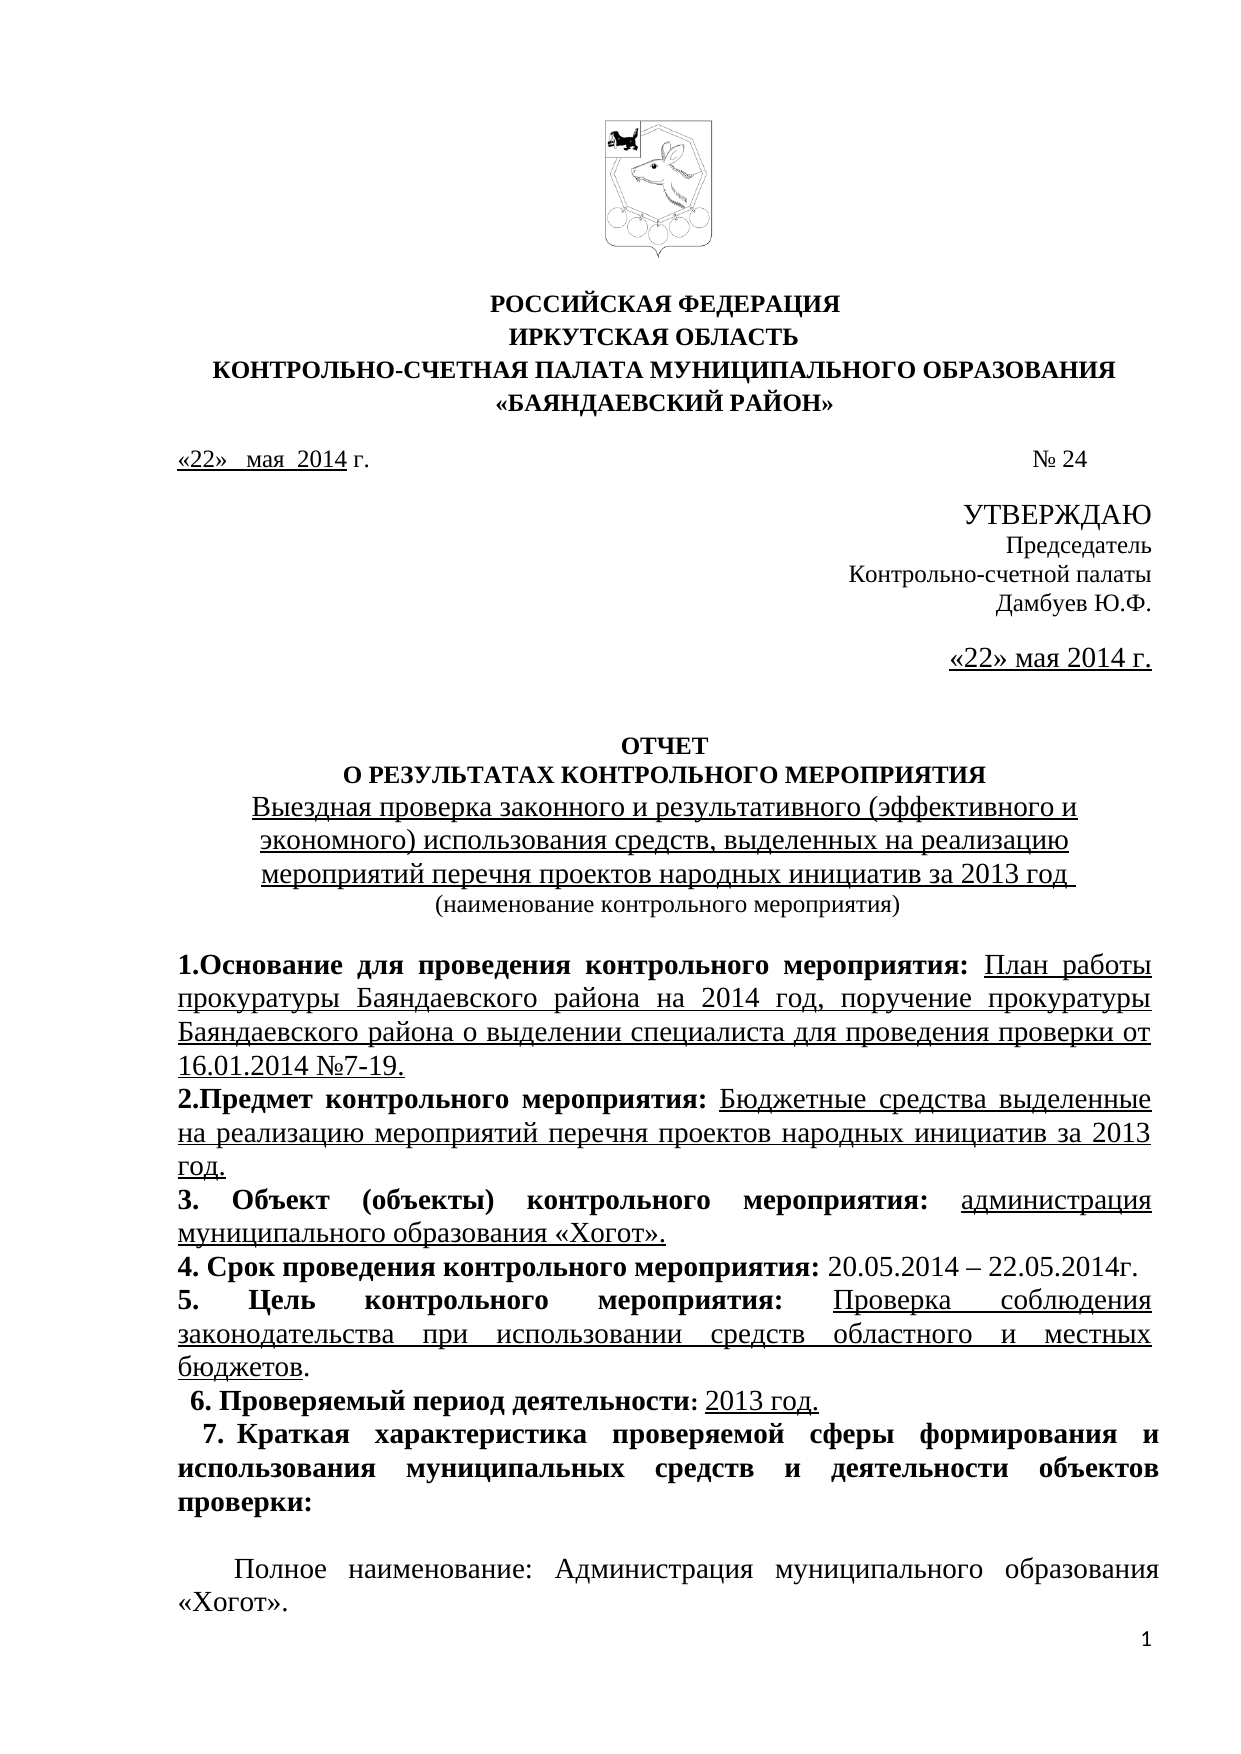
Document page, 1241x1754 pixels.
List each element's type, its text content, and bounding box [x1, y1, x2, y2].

text Председатель [177, 530, 1152, 559]
text РОССИЙСКАЯ ФЕДЕРАЦИЯ [177, 289, 1152, 317]
text 3. Объект (объекты) контрольного мероприятия: администрация муниципального образования «Хогот». [177, 1182, 1152, 1249]
text Контрольно-счетной палаты [177, 559, 1152, 588]
text «22» мая 2014 г. № 24 [177, 444, 1152, 473]
text 7. Краткая характеристика проверяемой сферы формирования и использования муниципальных средств и деятельности объектов проверки: [177, 1417, 1160, 1517]
text 5. Цель контрольного мероприятия: Проверка соблюдения законодательства при использовании средств областного и местных бюджетов. [177, 1282, 1152, 1345]
list 2.Предмет контрольного мероприятия: Бюджетные средства выделенные на реализацию мероприятий перечня проектов народных инициатив за 2013 год. [177, 1081, 1152, 1182]
text «22» мая 2014 г. [177, 640, 1152, 674]
text О РЕЗУЛЬТАТАХ КОНТРОЛЬНОГО МЕРОПРИЯТИЯ [177, 760, 1152, 789]
text Дамбуев Ю.Ф. [177, 588, 1152, 617]
text УТВЕРЖДАЮ [177, 497, 1152, 530]
text ОТЧЕТ [177, 731, 1152, 760]
text ИРКУТСКАЯ ОБЛАСТЬ [177, 322, 1152, 351]
text 5. Цель контрольного мероприятия: Проверка соблюдения законодательства при использовании средств областного и местных бюджетов. [177, 1346, 1152, 1383]
text КОНТРОЛЬНО-СЧЕТНАЯ ПАЛАТА МУНИЦИПАЛЬНОГО ОБРАЗОВАНИЯ «БАЯНДАЕВСКИЙ РАЙОН» [177, 355, 1152, 417]
text Выездная проверка законного и результативного (эффективного и экономного) использования средств, выделенных на реализацию мероприятий перечня проектов народных инициатив за 2013 год [177, 789, 1152, 889]
text 6. Проверяемый период деятельности: 2013 год. [177, 1383, 1152, 1417]
text (наименование контрольного мероприятия) [177, 889, 1152, 918]
text Полное наименование: Администрация муниципального образования «Хогот». [177, 1551, 1160, 1618]
text 4. Срок проведения контрольного мероприятия: 20.05.2014 – 22.05.2014г. [177, 1249, 1152, 1282]
text 1.Основание для проведения контрольного мероприятия: План работы прокуратуры Баяндаевского района на 2014 год, поручение прокуратуры Баяндаевского района о выделении специалиста для проведения проверки от 16.01.2014 №7-19. [177, 1011, 1152, 1081]
text 1.Основание для проведения контрольного мероприятия: План работы прокуратуры Баяндаевского района на 2014 год, поручение прокуратуры Баяндаевского района о выделении специалиста для проведения проверки от 16.01.2014 №7-19. [177, 947, 1152, 1010]
picture [601, 118, 717, 264]
